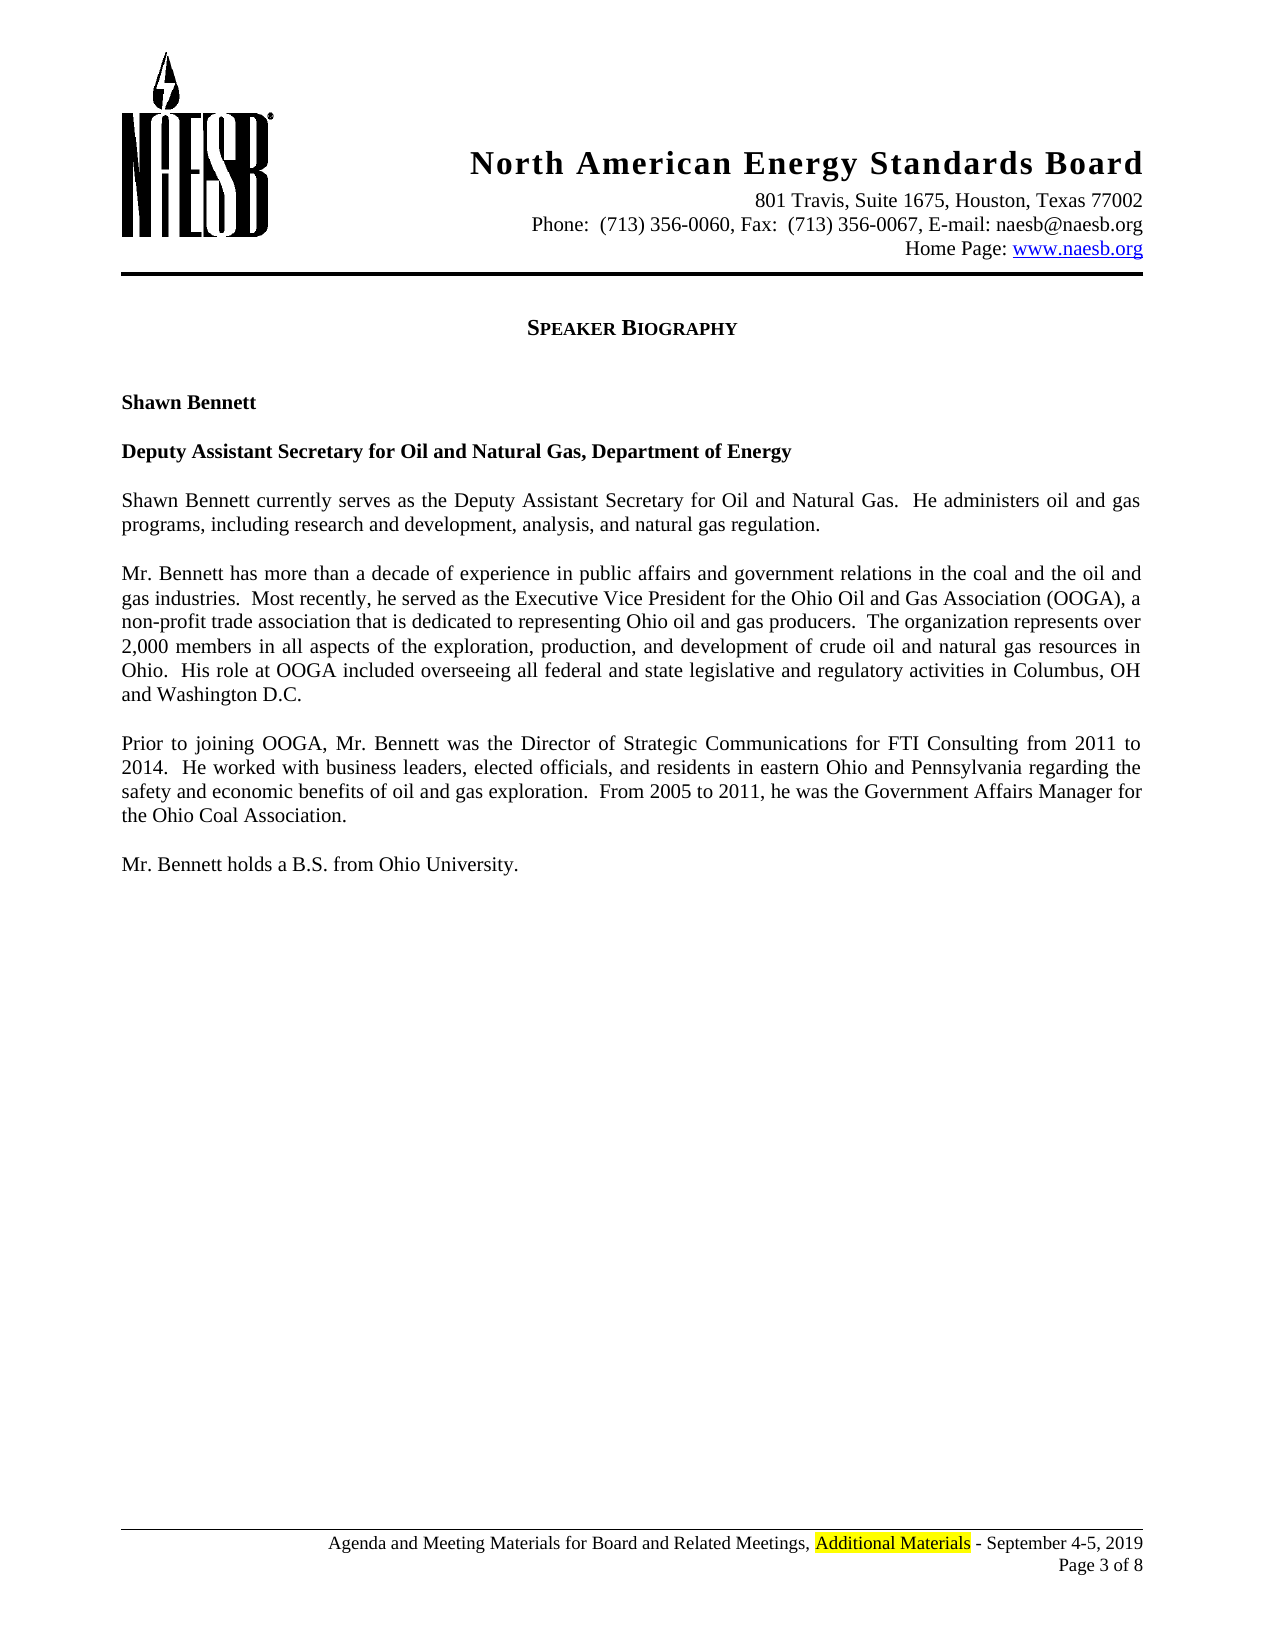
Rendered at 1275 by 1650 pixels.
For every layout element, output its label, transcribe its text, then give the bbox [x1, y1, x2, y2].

picture [117, 52, 279, 239]
text Deputy Assistant Secretary for Oil and Natural Gas, Department of Energy [121, 439, 1143, 463]
text Mr. Bennett holds a B.S. from Ohio University. [121, 852, 1143, 876]
text Shawn Bennett currently serves as the Deputy Assistant Secretary for Oil and Natural Gas. He administers oil and gas programs, including research and development, analysis, and natural gas regulation. [121, 488, 1143, 536]
text Prior to joining OOGA, Mr. Bennett was the Director of Strategic Communications for FTI Consulting from 2011 to 2014. He worked with business leaders, elected officials, and residents in eastern Ohio and Pennsylvania regarding the safety and economic benefits of oil and gas exploration. From 2005 to 2011, he was the Government Affairs Manager for the Ohio Coal Association. [121, 731, 1143, 827]
text Shawn Bennett [121, 390, 1143, 414]
text Speaker Biography [121, 314, 1143, 340]
text Mr. Bennett has more than a decade of experience in public affairs and government relations in the coal and the oil and gas industries. Most recently, he served as the Executive Vice President for the Ohio Oil and Gas Association (OOGA), a non-profit trade association that is dedicated to representing Ohio oil and gas producers. The organization represents over 2,000 members in all aspects of the exploration, production, and development of crude oil and natural gas resources in Ohio. His role at OOGA included overseeing all federal and state legislative and regulatory activities in Columbus, OH and Washington D.C. [121, 561, 1143, 706]
